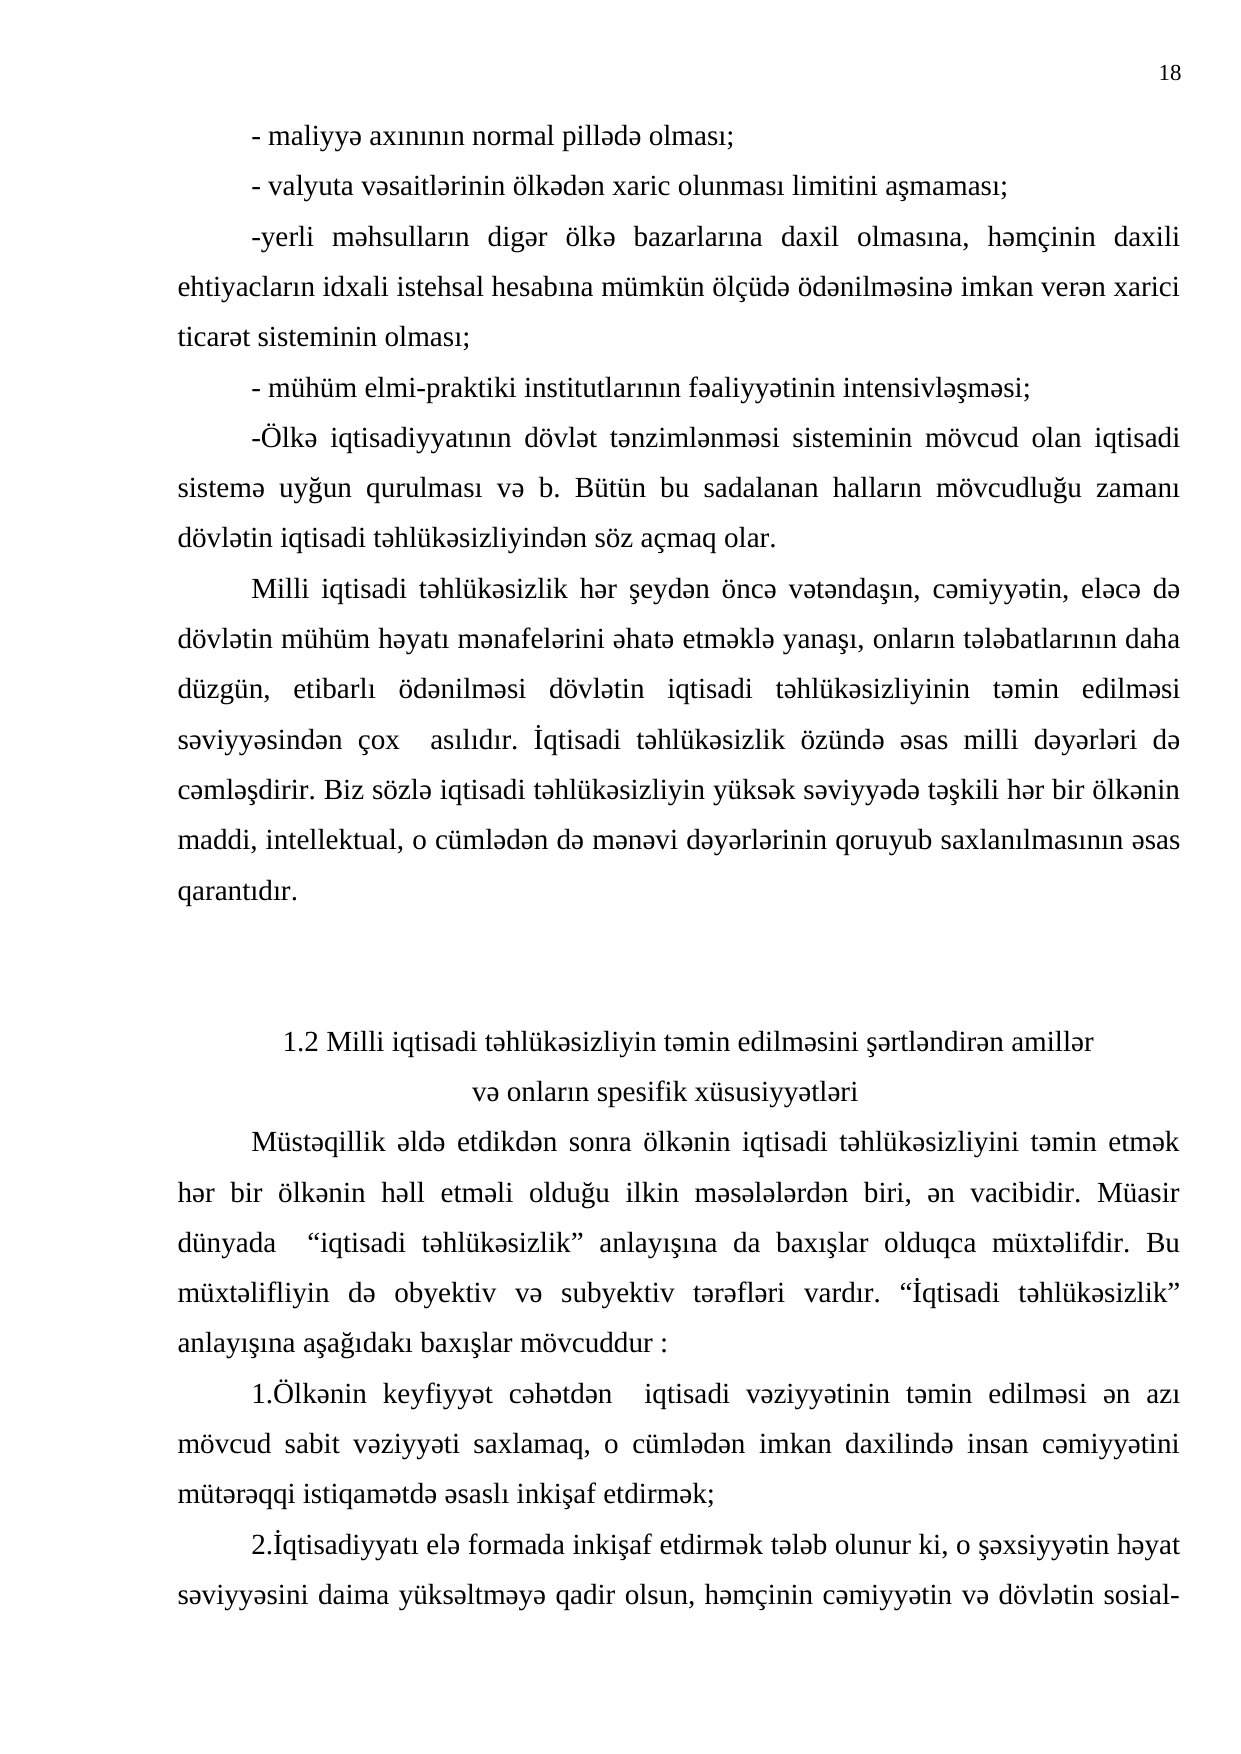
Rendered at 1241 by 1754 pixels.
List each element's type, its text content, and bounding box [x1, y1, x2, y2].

text - mühüm elmi-praktiki institutlarının fəaliyyətinin intensivləşməsi; [177, 370, 1181, 403]
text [177, 1527, 1181, 1611]
text -Ölkə iqtisadiyyatının dövlət tənzimlənməsi sisteminin mövcud olan iqtisadi sistemə uyğun qurulması və b. Bütün bu sadalanan halların mövcudluğu zamanı dövlətin iqtisadi təhlükəsizliyindən söz açmaq olar. [177, 420, 1181, 554]
text - maliyyə axınının normal pillədə olması; [177, 118, 1181, 152]
text və onların spesifik xüsusiyyətləri [177, 1074, 1181, 1108]
text Milli iqtisadi təhlükəsizlik hər şeydən öncə vətəndaşın, cəmiyyətin, eləcə də dövlətin mühüm həyatı mənafelərini əhatə etməklə yanaşı, onların tələbatlarının daha düzgün, etibarlı ödənilməsi dövlətin iqtisadi təhlükəsizliyinin təmin edilməsi səviyyəsindən çox asılıdır. İqtisadi təhlükəsizlik özündə əsas milli dəyərləri də cəmləşdirir. Biz sözlə iqtisadi təhlükəsizliyin yüksək səviyyədə təşkili hər bir ölkənin maddi, intellektual, o cümlədən də mənəvi dəyərlərinin qoruyub saxlanılmasının əsas qarantıdır. [177, 571, 1181, 906]
text - valyuta vəsaitlərinin ölkədən xaric olunması limitini aşmaması; [177, 168, 1181, 202]
text 1.2 Milli iqtisadi təhlükəsizliyin təmin edilməsini şərtləndirən amillər [177, 1024, 1181, 1057]
text Müstəqillik əldə etdikdən sonra ölkənin iqtisadi təhlükəsizliyini təmin etmək hər bir ölkənin həll etməli olduğu ilkin məsələlərdən biri, ən vacibidir. Müasir dünyada “iqtisadi təhlükəsizlik” anlayışına da baxışlar olduqca müxtəlifdir. Bu müxtəlifliyin də obyektiv və subyektiv tərəfləri vardır. “İqtisadi təhlükəsizlik” anlayışına aşağıdakı baxışlar mövcuddur : [177, 1124, 1181, 1359]
text 1.Ölkənin keyfiyyət cəhətdən iqtisadi vəziyyətinin təmin edilməsi ən azı mövcud sabit vəziyyəti saxlamaq, o cümlədən imkan daxilində insan cəmiyyətini mütərəqqi istiqamətdə əsaslı inkişaf etdirmək; [177, 1376, 1181, 1510]
text -yerli məhsulların digər ölkə bazarlarına daxil olmasına, həmçinin daxili ehtiyacların idxali istehsal hesabına mümkün ölçüdə ödənilməsinə imkan verən xarici ticarət sisteminin olması; [177, 219, 1181, 353]
